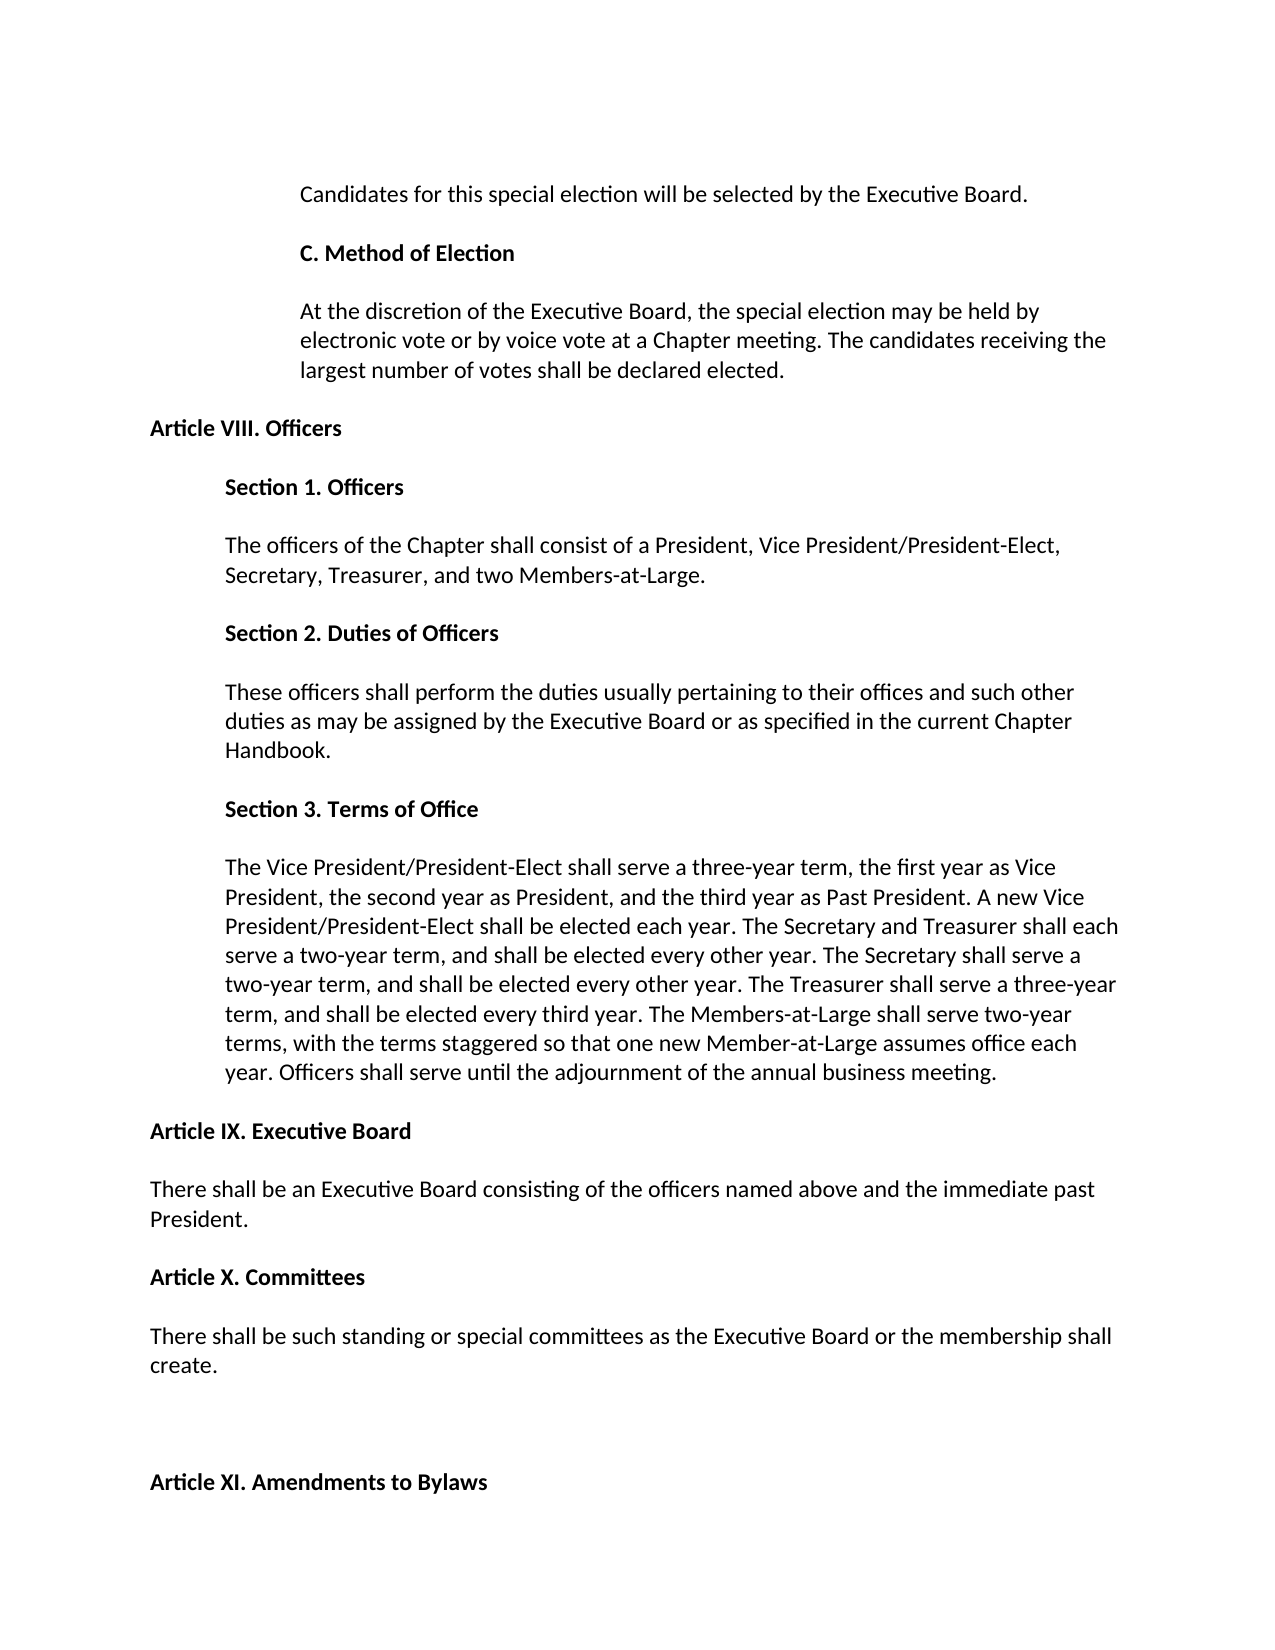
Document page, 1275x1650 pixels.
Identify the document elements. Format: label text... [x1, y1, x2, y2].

text Section 3. Terms of Office [225, 794, 1125, 823]
text There shall be an Executive Board consisting of the officers named above and the immediate past President. [150, 1174, 1125, 1233]
text Article XI. Amendments to Bylaws [150, 1467, 1125, 1496]
text At the discretion of the Executive Board, the special election may be held by electronic vote or by voice vote at a Chapter meeting. The candidates receiving the largest number of votes shall be declared elected. [300, 296, 1125, 384]
text Section 1. Officers [225, 472, 1125, 501]
text Article X. Committees [150, 1262, 1125, 1292]
text There shall be such standing or special committees as the Executive Board or the membership shall create. [150, 1321, 1125, 1379]
text C. Method of Election [300, 238, 1125, 267]
text Article VIII. Officers [150, 413, 1125, 443]
text These officers shall perform the duties usually pertaining to their offices and such other duties as may be assigned by the Executive Board or as specified in the current Chapter Handbook. [225, 677, 1125, 765]
text Article IX. Executive Board [150, 1116, 1125, 1145]
text The Vice President/President-Elect shall serve a three-year term, the first year as Vice President, the second year as President, and the third year as Past President. A new Vice President/President-Elect shall be elected each year. The Secretary and Treasurer shall each serve a two-year term, and shall be elected every other year. The Secretary shall serve a two-year term, and shall be elected every other year. The Treasurer shall serve a three-year term, and shall be elected every third year. The Members-at-Large shall serve two-year terms, with the terms staggered so that one new Member-at-Large assumes office each year. Officers shall serve until the adjournment of the annual business meeting. [225, 852, 1125, 1087]
text Candidates for this special election will be selected by the Executive Board. [300, 179, 1125, 208]
text The officers of the Chapter shall consist of a President, Vice President/President-Elect, Secretary, Treasurer, and two Members-at-Large. [225, 531, 1125, 589]
text Section 2. Duties of Officers [225, 618, 1125, 648]
